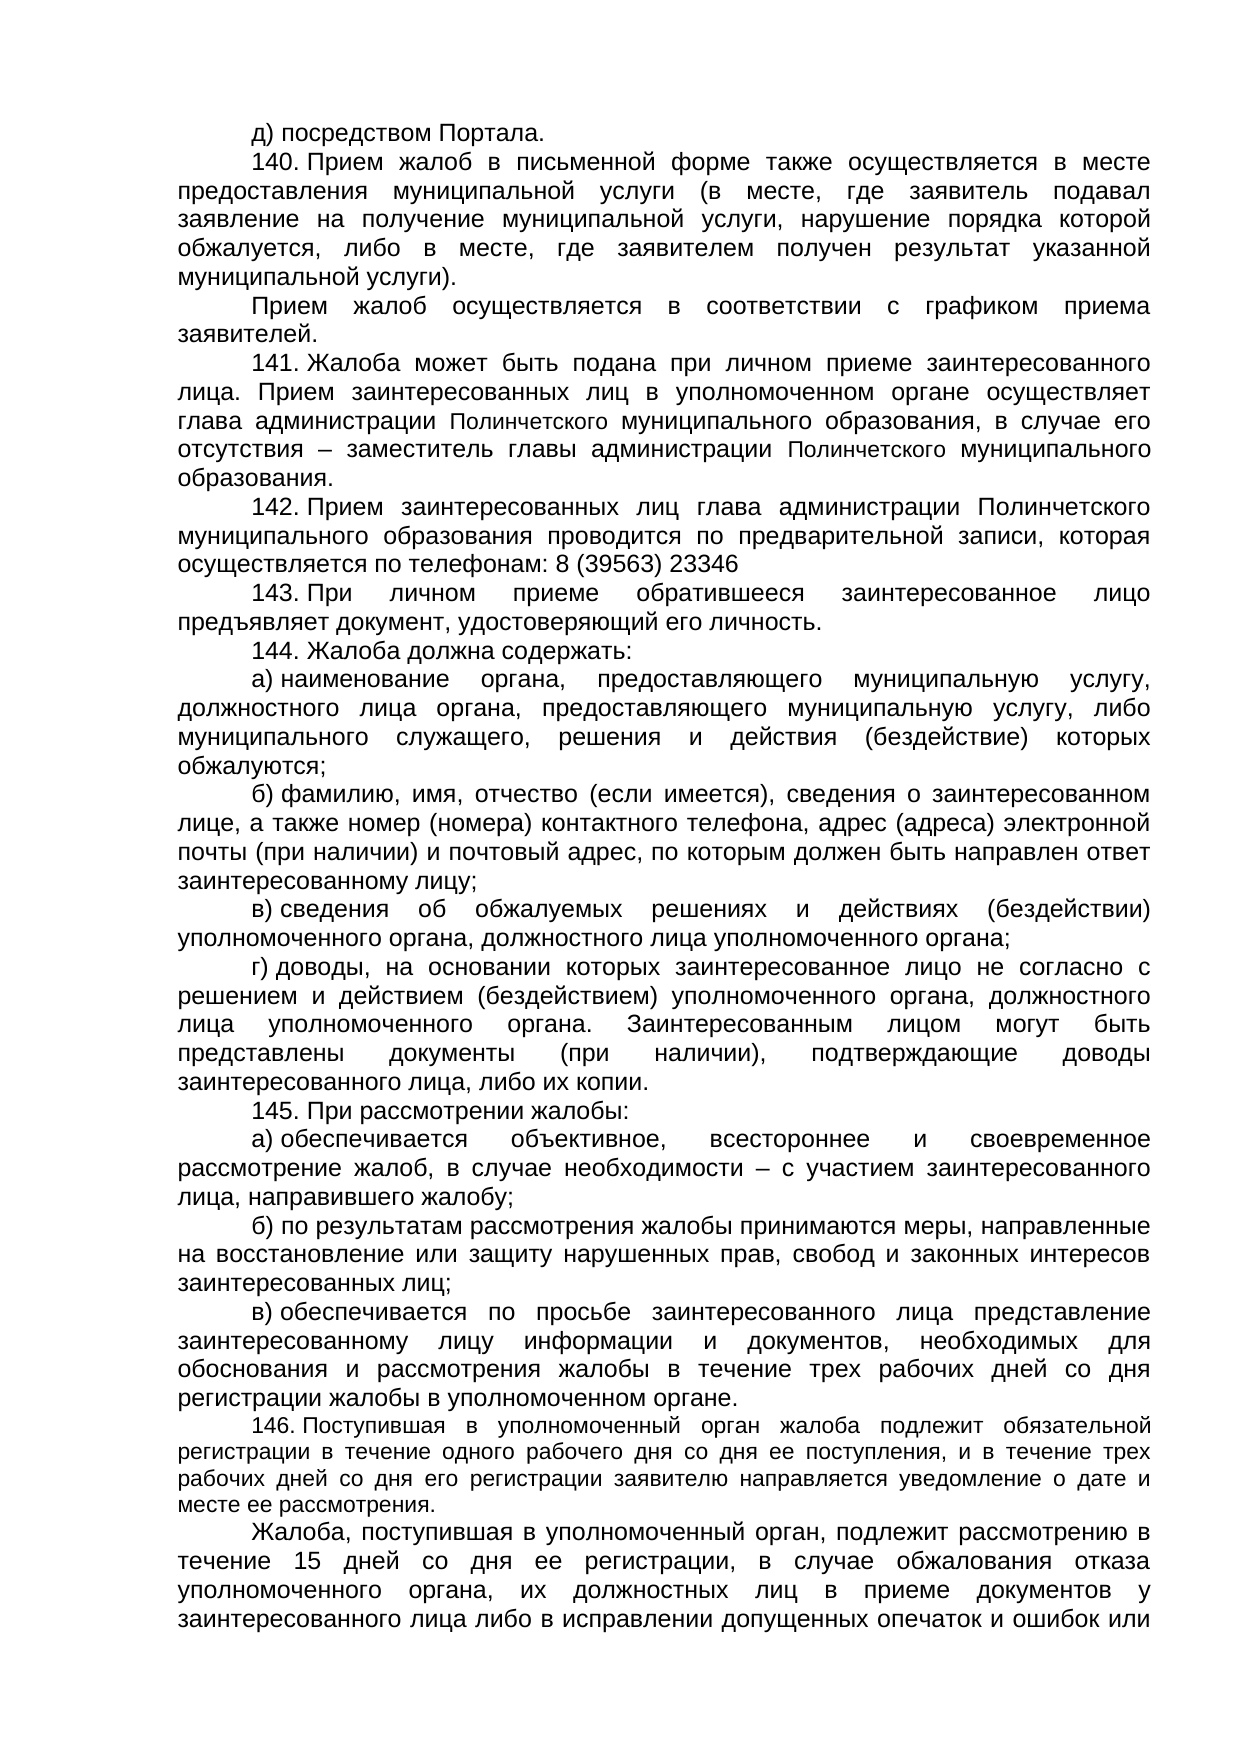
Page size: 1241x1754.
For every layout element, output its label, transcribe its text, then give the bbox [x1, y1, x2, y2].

text б) фамилию, имя, отчество (если имеется), сведения о заинтересованном лице, а также номер (номера) контактного телефона, адрес (адреса) электронной почты (при наличии) и почтовый адрес, по которым должен быть направлен ответ заинтересованному лицу; [177, 779, 1152, 894]
text в) обеспечивается по просьбе заинтересованного лица представление заинтересованному лицу информации и документов, необходимых для обоснования и рассмотрения жалобы в течение трех рабочих дней со дня регистрации жалобы в уполномоченном органе. [177, 1297, 1152, 1412]
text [177, 1517, 1152, 1632]
text 144. Жалоба должна содержать: [177, 636, 1152, 664]
text г) доводы, на основании которых заинтересованное лицо не согласно с решением и действием (бездействием) уполномоченного органа, должностного лица уполномоченного органа. Заинтересованным лицом могут быть представлены документы (при наличии), подтверждающие доводы заинтересованного лица, либо их копии. [177, 952, 1152, 1096]
text 146. Поступившая в уполномоченный орган жалоба подлежит обязательной регистрации в течение одного рабочего дня со дня ее поступления, и в течение трех рабочих дней со дня его регистрации заявителю направляется уведомление о дате и месте ее рассмотрения. [177, 1412, 1152, 1517]
text а) обеспечивается объективное, всестороннее и своевременное рассмотрение жалоб, в случае необходимости – с участием заинтересованного лица, направившего жалобу; [177, 1124, 1152, 1211]
text 141. Жалоба может быть подана при личном приеме заинтересованного лица. Прием заинтересованных лиц в уполномоченном органе осуществляет глава администрации Полинчетского муниципального образования, в случае его отсутствия – заместитель главы администрации Полинчетского муниципального образования. [177, 348, 1152, 492]
text д) посредством Портала. [177, 118, 1152, 147]
text в) сведения об обжалуемых решениях и действиях (бездействии) уполномоченного органа, должностного лица уполномоченного органа; [177, 894, 1152, 952]
text 143. При личном приеме обратившееся заинтересованное лицо предъявляет документ, удостоверяющий его личность. [177, 578, 1152, 636]
text а) наименование органа, предоставляющего муниципальную услугу, должностного лица органа, предоставляющего муниципальную услугу, либо муниципального служащего, решения и действия (бездействие) которых обжалуются; [177, 664, 1152, 779]
text 145. При рассмотрении жалобы: [177, 1096, 1152, 1124]
text Прием жалоб осуществляется в соответствии с графиком приема заявителей. [177, 291, 1152, 348]
text 142. Прием заинтересованных лиц глава администрации Полинчетского муниципального образования проводится по предварительной записи, которая осуществляется по телефонам: 8 (39563) 23346 [177, 492, 1152, 578]
text 140. Прием жалоб в письменной форме также осуществляется в месте предоставления муниципальной услуги (в месте, где заявитель подавал заявление на получение муниципальной услуги, нарушение порядка которой обжалуется, либо в месте, где заявителем получен результат указанной муниципальной услуги). [177, 147, 1152, 291]
text б) по результатам рассмотрения жалобы принимаются меры, направленные на восстановление или защиту нарушенных прав, свобод и законных интересов заинтересованных лиц; [177, 1211, 1152, 1297]
